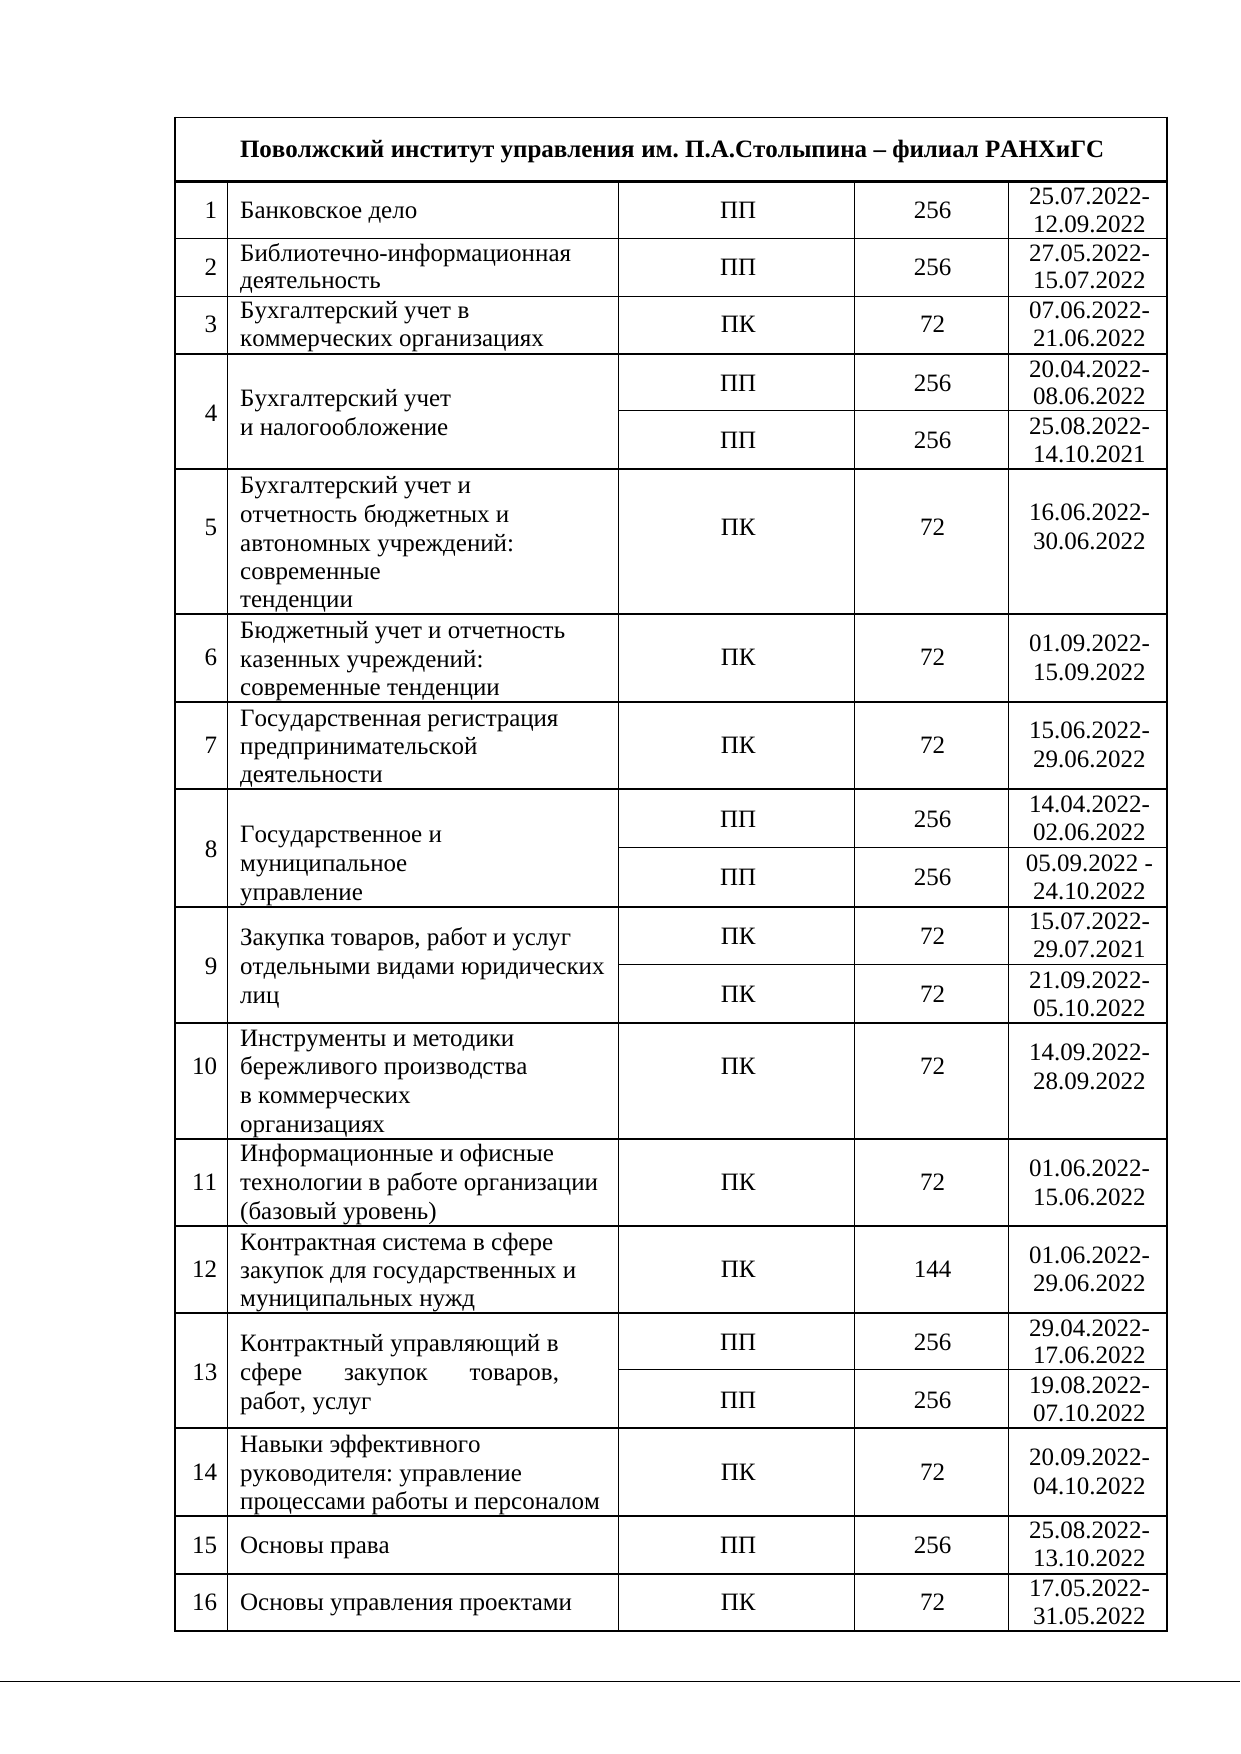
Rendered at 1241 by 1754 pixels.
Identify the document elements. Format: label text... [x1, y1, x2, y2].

table_cell ПК [619, 1575, 854, 1630]
table_cell ПК [619, 470, 854, 613]
table_cell 15.06.2022- 29.06.2022 [1009, 703, 1166, 788]
table_header Поволжский институт управления им. П.А.Столыпина – филиал РАНХиГС [176, 118, 1166, 180]
table_cell 14 [176, 1429, 227, 1515]
table_cell Основы управления проектами [228, 1575, 618, 1630]
table_cell 10 [176, 1024, 227, 1138]
table_cell 14.09.2022- 28.09.2022 [1009, 1024, 1166, 1138]
table_cell ПП [619, 1517, 854, 1572]
table_cell ПК [619, 297, 854, 353]
table_cell ПП [619, 183, 854, 238]
table_cell 9 [176, 908, 227, 1022]
table_cell 72 [855, 1429, 1008, 1515]
table_cell 01.06.2022- 29.06.2022 [1009, 1227, 1166, 1312]
table_cell Бюджетный учет и отчетность казенных учреждений: современные тенденции [228, 615, 618, 701]
table_cell Государственная регистрация предпринимательской деятельности [228, 703, 618, 788]
table_cell Информационные и офисные технологии в работе организации (базовый уровень) [228, 1140, 618, 1224]
table_cell ПК [619, 908, 854, 963]
table_cell 14.04.2022- 02.06.2022 [1009, 790, 1166, 847]
table_cell 07.06.2022- 21.06.2022 [1009, 297, 1166, 353]
table_cell 72 [855, 908, 1008, 963]
table_cell 19.08.2022- 07.10.2022 [1009, 1370, 1166, 1427]
table_cell ПП [619, 411, 854, 468]
table_cell 256 [855, 411, 1008, 468]
table_cell 17.05.2022- 31.05.2022 [1009, 1575, 1166, 1630]
table_cell 72 [855, 1140, 1008, 1224]
table_cell 4 [176, 355, 227, 468]
table_cell Закупка товаров, работ и услуг отдельными видами юридических лиц [228, 908, 618, 1022]
table_cell 27.05.2022- 15.07.2022 [1009, 239, 1166, 296]
table_cell 20.09.2022- 04.10.2022 [1009, 1429, 1166, 1515]
table_cell 2 [176, 239, 227, 296]
table_cell Контрактный управляющий в сфере закупок товаров, работ, услуг [228, 1314, 618, 1427]
table_cell 16.06.2022- 30.06.2022 [1009, 470, 1166, 613]
table_cell Основы права [228, 1517, 618, 1572]
table_cell ПК [619, 703, 854, 788]
table_cell Бухгалтерский учет и налогообложение [228, 355, 618, 468]
table_cell 13 [176, 1314, 227, 1427]
table_cell 01.06.2022- 15.06.2022 [1009, 1140, 1166, 1224]
table_cell 72 [855, 703, 1008, 788]
table_cell ПП [619, 790, 854, 847]
table_cell 256 [855, 1370, 1008, 1427]
table_cell 25.08.2022- 13.10.2022 [1009, 1517, 1166, 1572]
table_cell 25.07.2022- 12.09.2022 [1009, 183, 1166, 238]
table_cell 05.09.2022 - 24.10.2022 [1009, 848, 1166, 906]
table_cell 72 [855, 470, 1008, 613]
table_cell ПП [619, 1370, 854, 1427]
table_cell Навыки эффективного руководителя: управление процессами работы и персоналом [228, 1429, 618, 1515]
table_cell 1 [176, 183, 227, 238]
table_cell ПП [619, 355, 854, 410]
table_cell 15 [176, 1517, 227, 1572]
table_cell Контрактная система в сфере закупок для государственных и муниципальных нужд [228, 1227, 618, 1312]
table_cell ПК [619, 615, 854, 701]
table_cell 29.04.2022- 17.06.2022 [1009, 1314, 1166, 1369]
table_cell 72 [855, 297, 1008, 353]
table_cell 256 [855, 848, 1008, 906]
table_cell 72 [855, 965, 1008, 1022]
table_cell ПК [619, 1429, 854, 1515]
table_cell 3 [176, 297, 227, 353]
table_cell 11 [176, 1140, 227, 1224]
table_cell 256 [855, 183, 1008, 238]
table_cell ПК [619, 1024, 854, 1138]
table_cell 21.09.2022- 05.10.2022 [1009, 965, 1166, 1022]
table_cell Инструменты и методики бережливого производства в коммерческих организациях [228, 1024, 618, 1138]
table_cell ПП [619, 1314, 854, 1369]
table_cell Банковское дело [228, 183, 618, 238]
table_cell 8 [176, 790, 227, 906]
table_cell 16 [176, 1575, 227, 1630]
table_cell 15.07.2022- 29.07.2021 [1009, 908, 1166, 963]
table_cell ПК [619, 965, 854, 1022]
table_cell 72 [855, 1024, 1008, 1138]
table_cell 25.08.2022- 14.10.2021 [1009, 411, 1166, 468]
table_cell Библиотечно-информационная деятельность [228, 239, 618, 296]
table_cell 256 [855, 355, 1008, 410]
table_cell ПК [619, 1227, 854, 1312]
table_cell 144 [855, 1227, 1008, 1312]
table_cell ПК [619, 1140, 854, 1224]
table_cell 6 [176, 615, 227, 701]
table_cell ПП [619, 239, 854, 296]
table_cell 12 [176, 1227, 227, 1312]
table_cell Бухгалтерский учет в коммерческих организациях [228, 297, 618, 353]
table_cell 20.04.2022- 08.06.2022 [1009, 355, 1166, 410]
table_cell ПП [619, 848, 854, 906]
table_cell Государственное и муниципальное управление [228, 790, 618, 906]
table_cell Бухгалтерский учет и отчетность бюджетных и автономных учреждений: современные тенденции [228, 470, 618, 613]
table_cell 7 [176, 703, 227, 788]
table_cell 5 [176, 470, 227, 613]
table_cell 256 [855, 1314, 1008, 1369]
table_cell 256 [855, 790, 1008, 847]
table_cell 256 [855, 239, 1008, 296]
table_cell 72 [855, 615, 1008, 701]
table_cell 01.09.2022- 15.09.2022 [1009, 615, 1166, 701]
table_cell 72 [855, 1575, 1008, 1630]
table_cell 256 [855, 1517, 1008, 1572]
